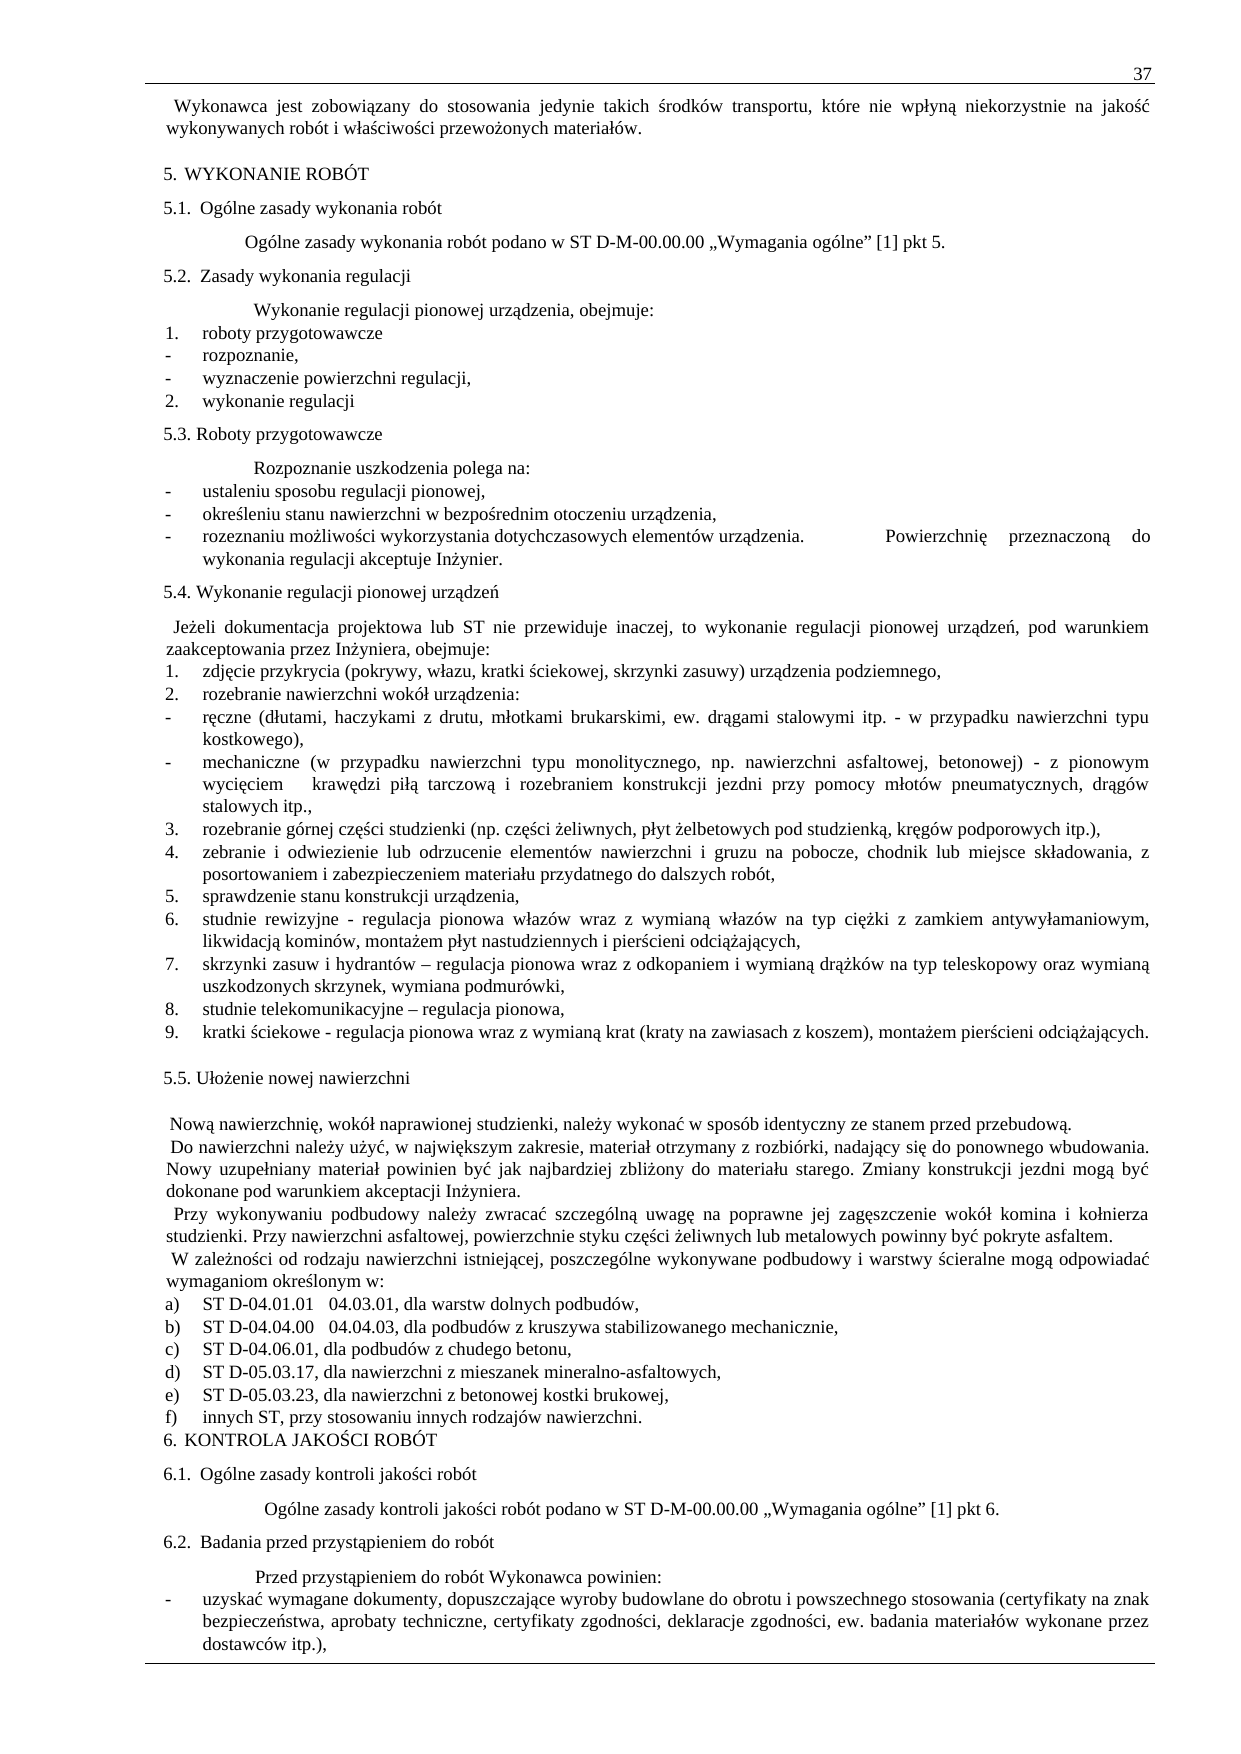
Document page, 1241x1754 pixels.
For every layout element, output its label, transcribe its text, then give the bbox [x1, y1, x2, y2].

list ST D-04.06.01, dla podbudów z chudego betonu, [165, 1338, 1151, 1360]
list ręczne (dłutami, haczykami z drutu, młotkami brukarskimi, ew. drągami stalowymi itp. - w przypadku nawierzchni typu kostkowego), [165, 706, 1151, 749]
list rozpoznanie, [165, 344, 1151, 366]
list skrzynki zasuw i hydrantów – regulacja pionowa wraz z odkopaniem i wymianą drążków na typ teleskopowy oraz wymianą uszkodzonych skrzynek, wymiana podmurówki, [165, 953, 1151, 997]
list Zasady wykonania regulacji [163, 265, 1152, 286]
text Przed przystąpieniem do robót Wykonawca powinien: [148, 1566, 1152, 1587]
list mechaniczne (w przypadku nawierzchni typu monolitycznego, np. nawierzchni asfaltowej, betonowej) - z pionowym wycięciem krawędzi piłą tarczową i rozebraniem konstrukcji jezdni przy pomocy młotów pneumatycznych, drągów stalowych itp., [165, 751, 1151, 817]
text Wykonanie regulacji pionowej urządzenia, obejmuje: [148, 299, 1152, 320]
list kratki ściekowe - regulacja pionowa wraz z wymianą krat (kraty na zawiasach z koszem), montażem pierścieni odciążających. [165, 1021, 1151, 1042]
text 5.3. Roboty przygotowawcze [163, 423, 1152, 445]
list rozebranie górnej części studzienki (np. części żeliwnych, płyt żelbetowych pod studzienką, kręgów podporowych itp.), [165, 818, 1151, 839]
text 2. wykonanie regulacji [165, 390, 1151, 411]
list określeniu stanu nawierzchni w bezpośrednim otoczeniu urządzenia, [165, 503, 1151, 524]
text Ogólne zasady kontroli jakości robót podano w ST D-M-00.00.00 „Wymagania ogólne” [1] pkt 6. [148, 1497, 1152, 1519]
list studnie telekomunikacyjne – regulacja pionowa, [165, 998, 1151, 1019]
list zdjęcie przykrycia (pokrywy, włazu, kratki ściekowej, skrzynki zasuwy) urządzenia podziemnego, [165, 660, 1151, 682]
list uzyskać wymagane dokumenty, dopuszczające wyroby budowlane do obrotu i powszechnego stosowania (certyfikaty na znak bezpieczeństwa, aprobaty techniczne, certyfikaty zgodności, deklaracje zgodności, ew. badania materiałów wykonane przez dostawców itp.), [165, 1588, 1151, 1654]
list innych ST, przy stosowaniu innych rodzajów nawierzchni. [165, 1406, 1151, 1428]
list rozeznaniu możliwości wykorzystania dotychczasowych elementów urządzenia. Powierzchnię przeznaczoną do wykonania regulacji akceptuje Inżynier. [165, 525, 1151, 569]
text Rozpoznanie uszkodzenia polega na: [148, 457, 1152, 479]
text 5.4. Wykonanie regulacji pionowej urządzeń [163, 581, 1152, 603]
list studnie rewizyjne - regulacja pionowa włazów wraz z wymianą włazów na typ ciężki z zamkiem antywyłamaniowym, likwidacją kominów, montażem płyt nastudziennych i pierścieni odciążających, [165, 908, 1151, 952]
list Badania przed przystąpieniem do robót [163, 1531, 1152, 1553]
text Jeżeli dokumentacja projektowa lub ST nie przewiduje inaczej, to wykonanie regulacji pionowej urządzeń, pod warunkiem zaakceptowania przez Inżyniera, obejmuje: [165, 616, 1151, 659]
text Do nawierzchni należy użyć, w największym zakresie, materiał otrzymany z rozbiórki, nadający się do ponownego wbudowania. Nowy uzupełniany materiał powinien być jak najbardziej zbliżony do materiału starego. Zmiany konstrukcji jezdni mogą być dokonane pod warunkiem akceptacji Inżyniera. [165, 1136, 1151, 1202]
list wyznaczenie powierzchni regulacji, [165, 367, 1151, 388]
text Przy wykonywaniu podbudowy należy zwracać szczególną uwagę na poprawne jej zagęszczenie wokół komina i kołnierza studzienki. Przy nawierzchni asfaltowej, powierzchnie styku części żeliwnych lub metalowych powinny być pokryte asfaltem. [165, 1203, 1151, 1247]
text 1. roboty przygotowawcze [165, 322, 1151, 343]
list rozebranie nawierzchni wokół urządzenia: [165, 683, 1151, 705]
list Ogólne zasady kontroli jakości robót [163, 1463, 1152, 1485]
text 5.5. Ułożenie nowej nawierzchni [163, 1067, 1152, 1088]
list zebranie i odwiezienie lub odrzucenie elementów nawierzchni i gruzu na pobocze, chodnik lub miejsce składowania, z posortowaniem i zabezpieczeniem materiału przydatnego do dalszych robót, [165, 841, 1151, 884]
list ustaleniu sposobu regulacji pionowej, [165, 480, 1151, 502]
list ST D-04.01.0104.03.01, dla warstw dolnych podbudów, [165, 1293, 1151, 1314]
list sprawdzenie stanu konstrukcji urządzenia, [165, 885, 1151, 907]
text W zależności od rodzaju nawierzchni istniejącej, poszczególne wykonywane podbudowy i warstwy ścieralne mogą odpowiadać wymaganiom określonym w: [165, 1248, 1151, 1292]
list ST D-04.04.0004.04.03, dla podbudów z kruszywa stabilizowanego mechanicznie, [165, 1316, 1151, 1337]
text Wykonawca jest zobowiązany do stosowania jedynie takich środków transportu, które nie wpłyną niekorzystnie na jakość wykonywanych robót i właściwości przewożonych materiałów. [165, 94, 1151, 138]
text Nową nawierzchnię, wokół naprawionej studzienki, należy wykonać w sposób identyczny ze stanem przed przebudową. [165, 1113, 1151, 1135]
list Ogólne zasady wykonania robót [163, 197, 1152, 218]
list WYKONANIE ROBÓT [163, 163, 1152, 184]
list ST D-05.03.23, dla nawierzchni z betonowej kostki brukowej, [165, 1384, 1151, 1405]
text Ogólne zasady wykonania robót podano w ST D-M-00.00.00 „Wymagania ogólne” [1] pkt 5. [148, 231, 1152, 252]
list KONTROLA JAKOŚCI ROBÓT [163, 1429, 1152, 1451]
list ST D-05.03.17, dla nawierzchni z mieszanek mineralno-asfaltowych, [165, 1361, 1151, 1382]
